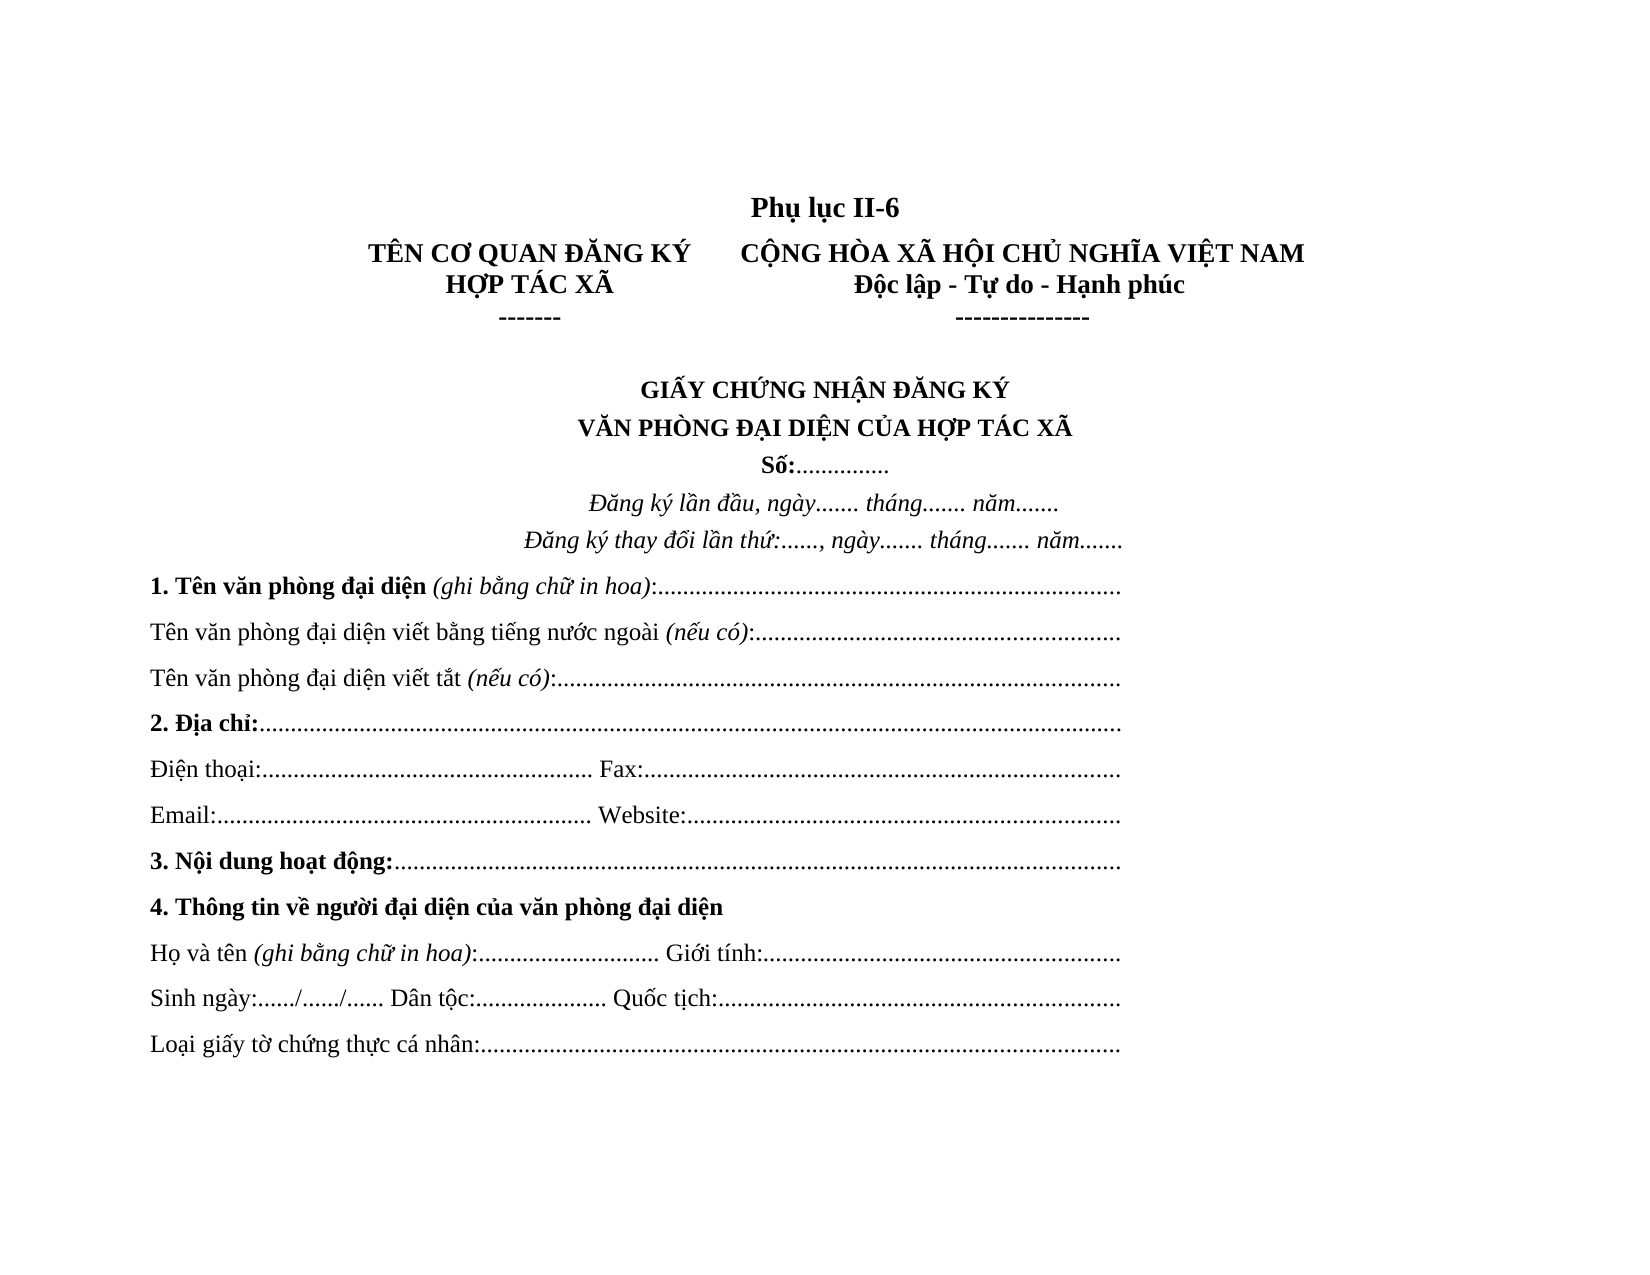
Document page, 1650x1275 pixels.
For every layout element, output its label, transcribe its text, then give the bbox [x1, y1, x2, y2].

text 4. Thông tin về người đại diện của văn phòng đại diện [150, 885, 1500, 923]
subtitle Phụ lục II-6 [150, 187, 1500, 225]
text 3. Nội dung hoạt động:............................................................ [150, 839, 1500, 877]
text 2. Địa chỉ: [150, 702, 1500, 739]
text Email:............................................................ Website: [150, 793, 1500, 831]
text Tên văn phòng đại diện viết bằng tiếng nước ngoài (nếu có): [150, 610, 1500, 648]
text Loại giấy tờ chứng thực cá nhân: [150, 1023, 1500, 1060]
table_header TÊN CƠ QUAN ĐĂNG KÝ HỢP TÁC XÃ ------- [332, 238, 727, 331]
text Họ và tên (ghi bằng chữ in hoa):............................. Giới tính: [150, 931, 1500, 968]
text Đăng ký lần đầu, ngày....... tháng....... năm....... [150, 481, 1500, 518]
text Sinh ngày:....../....../...... Dân tộc:..................... Quốc tịch: [150, 977, 1500, 1014]
table_header CỘNG HÒA XÃ HỘI CHỦ NGHĨA VIỆT NAM Độc lập - Tự do - Hạnh phúc --------------- [727, 238, 1318, 331]
text 1. Tên văn phòng đại diện (ghi bằng chữ in hoa): [150, 564, 1500, 602]
text Số:............... [150, 443, 1500, 481]
text Điện thoại:..................................................... Fax: [150, 748, 1500, 785]
text GIẤY CHỨNG NHẬN ĐĂNG KÝ VĂN PHÒNG ĐẠI DIỆN CỦA HỢP TÁC XÃ [150, 368, 1500, 443]
text Tên văn phòng đại diện viết tắt (nếu có): [150, 656, 1500, 693]
text Đăng ký thay đổi lần thứ:......, ngày....... tháng....... năm....... [150, 518, 1500, 556]
